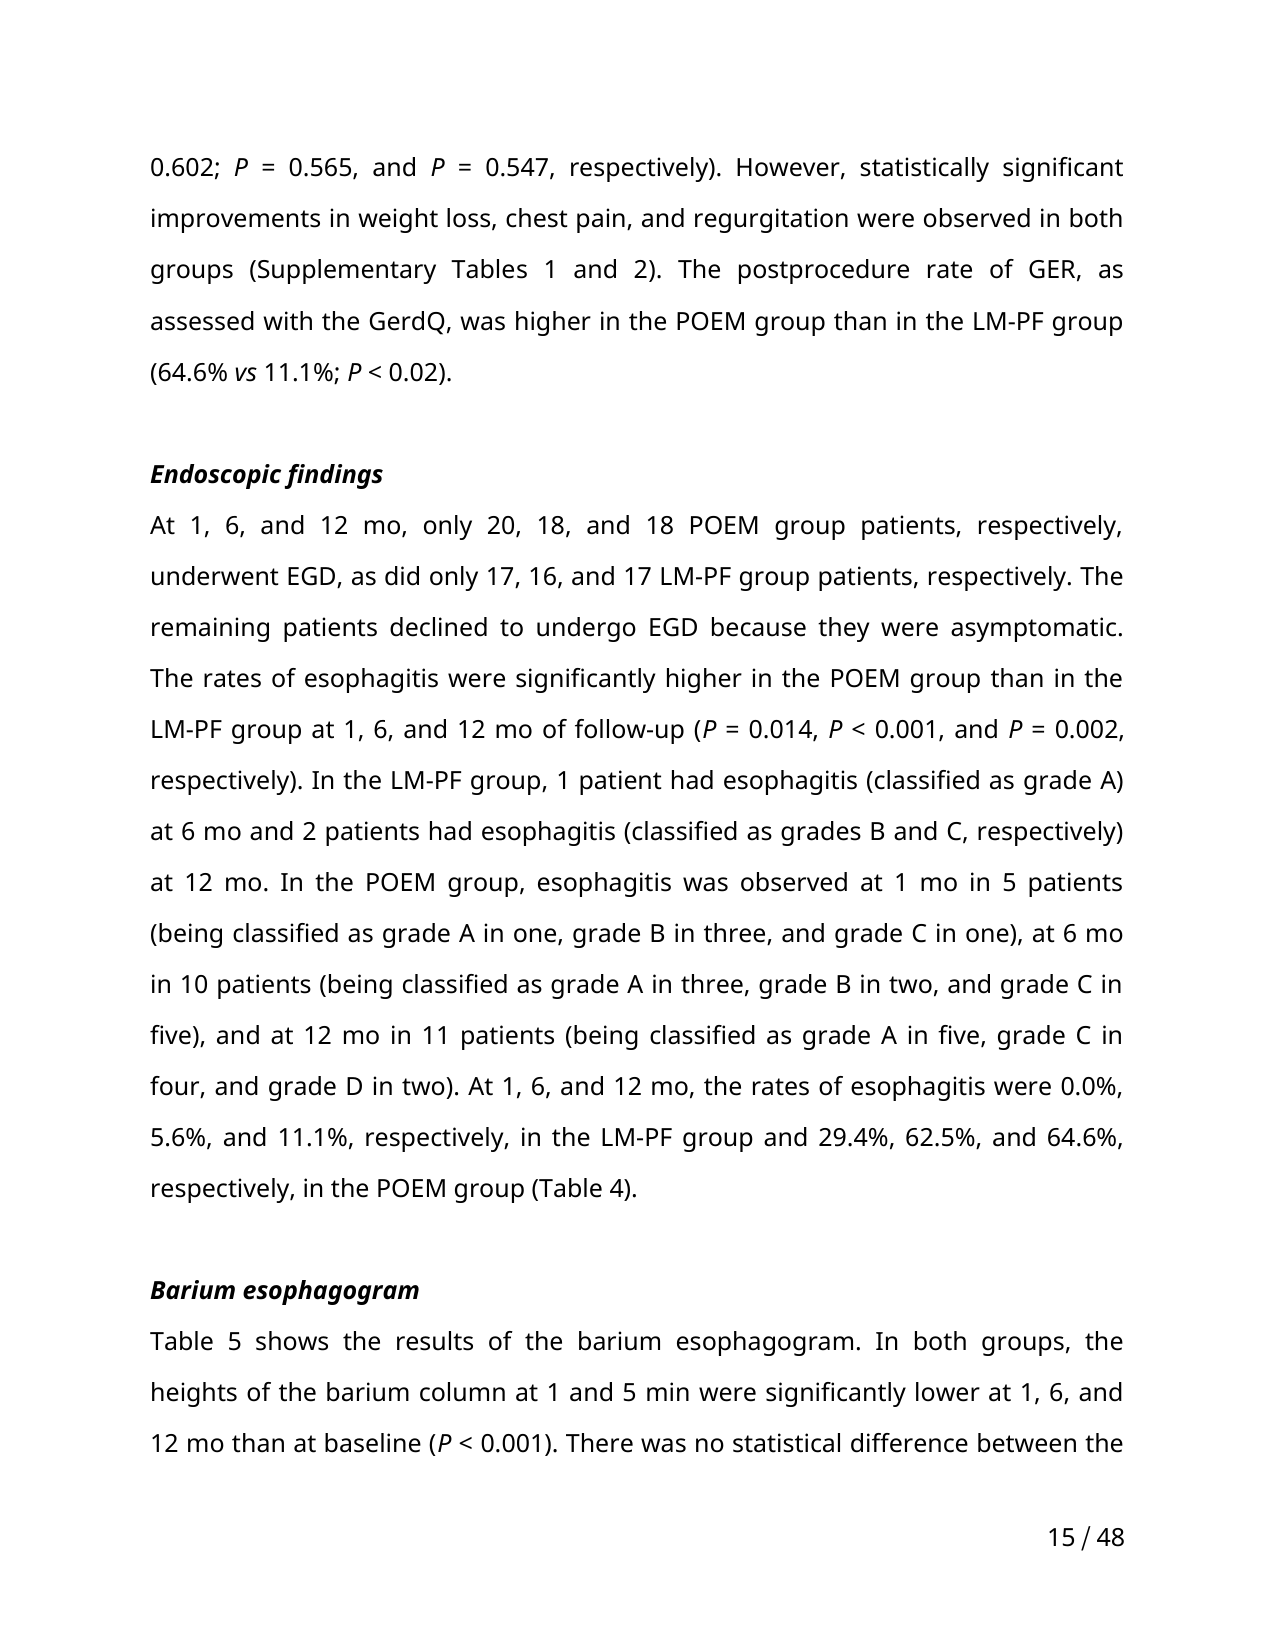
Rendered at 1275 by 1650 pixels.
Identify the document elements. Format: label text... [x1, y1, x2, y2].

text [150, 150, 1125, 388]
text Barium esophagogram [150, 1273, 1125, 1307]
text At 1, 6, and 12 mo, only 20, 18, and 18 POEM group patients, respectively, underwent EGD, as did only 17, 16, and 17 LM-PF group patients, respectively. The remaining patients declined to undergo EGD because they were asymptomatic. The rates of esophagitis were significantly higher in the POEM group than in the LM-PF group at 1, 6, and 12 mo of follow-up (P = 0.014, P < 0.001, and P = 0.002, respectively). In the LM-PF group, 1 patient had esophagitis (classified as grade A) at 6 mo and 2 patients had esophagitis (classified as grades B and C, respectively) at 12 mo. In the POEM group, esophagitis was observed at 1 mo in 5 patients (being classified as grade A in one, grade B in three, and grade C in one), at 6 mo in 10 patients (being classified as grade A in three, grade B in two, and grade C in five), and at 12 mo in 11 patients (being classified as grade A in five, grade C in four, and grade D in two). At 1, 6, and 12 mo, the rates of esophagitis were 0.0%, 5.6%, and 11.1%, respectively, in the LM-PF group and 29.4%, 62.5%, and 64.6%, respectively, in the POEM group (Table 4). [150, 507, 1125, 1205]
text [150, 1324, 1125, 1460]
text Endoscopic findings [150, 456, 1125, 490]
